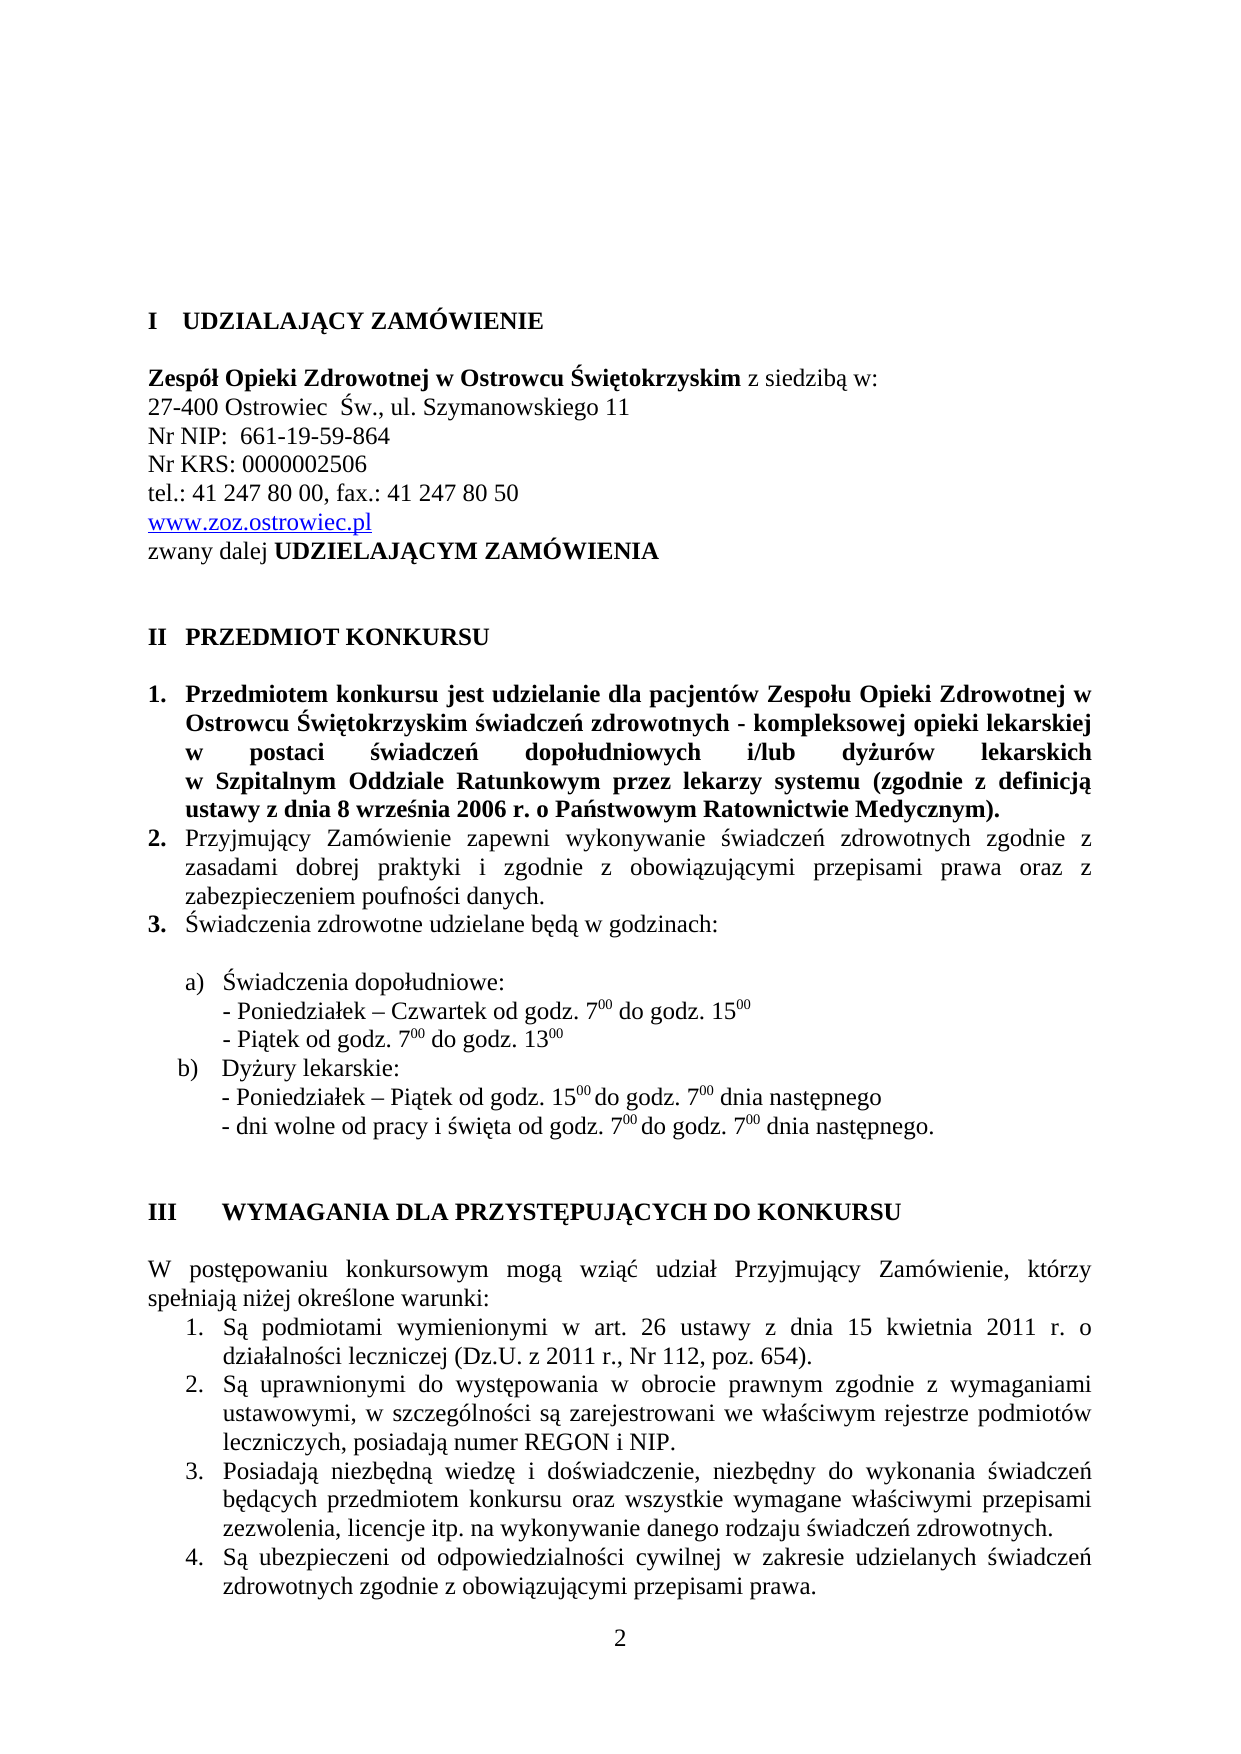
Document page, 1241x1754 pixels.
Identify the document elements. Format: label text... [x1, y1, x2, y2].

text - Piątek od godz. 700 do godz. 1300 [222, 1024, 1093, 1053]
text - dni wolne od pracy i święta od godz. 700 do godz. 700 dnia następnego. [177, 1111, 1093, 1139]
text Nr NIP: 661-19-59-864 [148, 421, 1093, 449]
text zwany dalej UDZIELAJĄCYM ZAMÓWIENIA [148, 536, 1093, 564]
list Przyjmujący Zamówienie zapewni wykonywanie świadczeń zdrowotnych zgodnie z zasadami dobrej praktyki i zgodnie z obowiązującymi przepisami prawa oraz z zabezpieczeniem poufności danych. [148, 823, 1093, 909]
text tel.: 41 247 80 00, fax.: 41 247 80 50 [148, 478, 1093, 507]
list Przedmiotem konkursu jest udzielanie dla pacjentów Zespołu Opieki Zdrowotnej w Ostrowcu Świętokrzyskim świadczeń zdrowotnych - kompleksowej opieki lekarskiej w postaci świadczeń dopołudniowych i/lub dyżurów lekarskich w Szpitalnym Oddziale Ratunkowym przez lekarzy systemu (zgodnie z definicją ustawy z dnia 8 września 2006 r. o Państwowym Ratownictwie Medycznym). [148, 679, 1093, 823]
text 27-400 Ostrowiec Św., ul. Szymanowskiego 11 [148, 392, 1093, 421]
list Posiadają niezbędną wiedzę i doświadczenie, niezbędny do wykonania świadczeń będących przedmiotem konkursu oraz wszystkie wymagane właściwymi przepisami zezwolenia, licencje itp. na wykonywanie danego rodzaju świadczeń zdrowotnych. [185, 1456, 1093, 1542]
text - Poniedziałek – Czwartek od godz. 700 do godz. 1500 [222, 996, 1093, 1024]
text www.zoz.ostrowiec.pl [148, 507, 1093, 536]
text b) Dyżury lekarskie: [177, 1053, 1093, 1082]
list Świadczenia zdrowotne udzielane będą w godzinach: [148, 909, 1093, 938]
text I UDZIALAJĄCY ZAMÓWIENIE [148, 306, 1093, 334]
list Są uprawnionymi do występowania w obrocie prawnym zgodnie z wymaganiami ustawowymi, w szczególności są zarejestrowani we właściwym rejestrze podmiotów leczniczych, posiadają numer REGON i NIP. [185, 1369, 1093, 1456]
text - Poniedziałek – Piątek od godz. 1500 do godz. 700 dnia następnego [177, 1082, 1093, 1111]
text III WYMAGANIA DLA PRZYSTĘPUJĄCYCH DO KONKURSU [148, 1197, 1093, 1226]
text Zespół Opieki Zdrowotnej w Ostrowcu Świętokrzyskim z siedzibą w: [148, 363, 1093, 392]
list Świadczenia dopołudniowe: [185, 967, 1093, 996]
list Są podmiotami wymienionymi w art. 26 ustawy z dnia 15 kwietnia 2011 r. o działalności leczniczej (Dz.U. z 2011 r., Nr 112, poz. 654). [185, 1312, 1093, 1369]
text W postępowaniu konkursowym mogą wziąć udział Przyjmujący Zamówienie, którzy spełniają niżej określone warunki: [148, 1254, 1093, 1312]
text II PRZEDMIOT KONKURSU [148, 622, 1093, 651]
list Są ubezpieczeni od odpowiedzialności cywilnej w zakresie udzielanych świadczeń zdrowotnych zgodnie z obowiązującymi przepisami prawa. [185, 1542, 1093, 1599]
text Nr KRS: 0000002506 [148, 449, 1093, 478]
